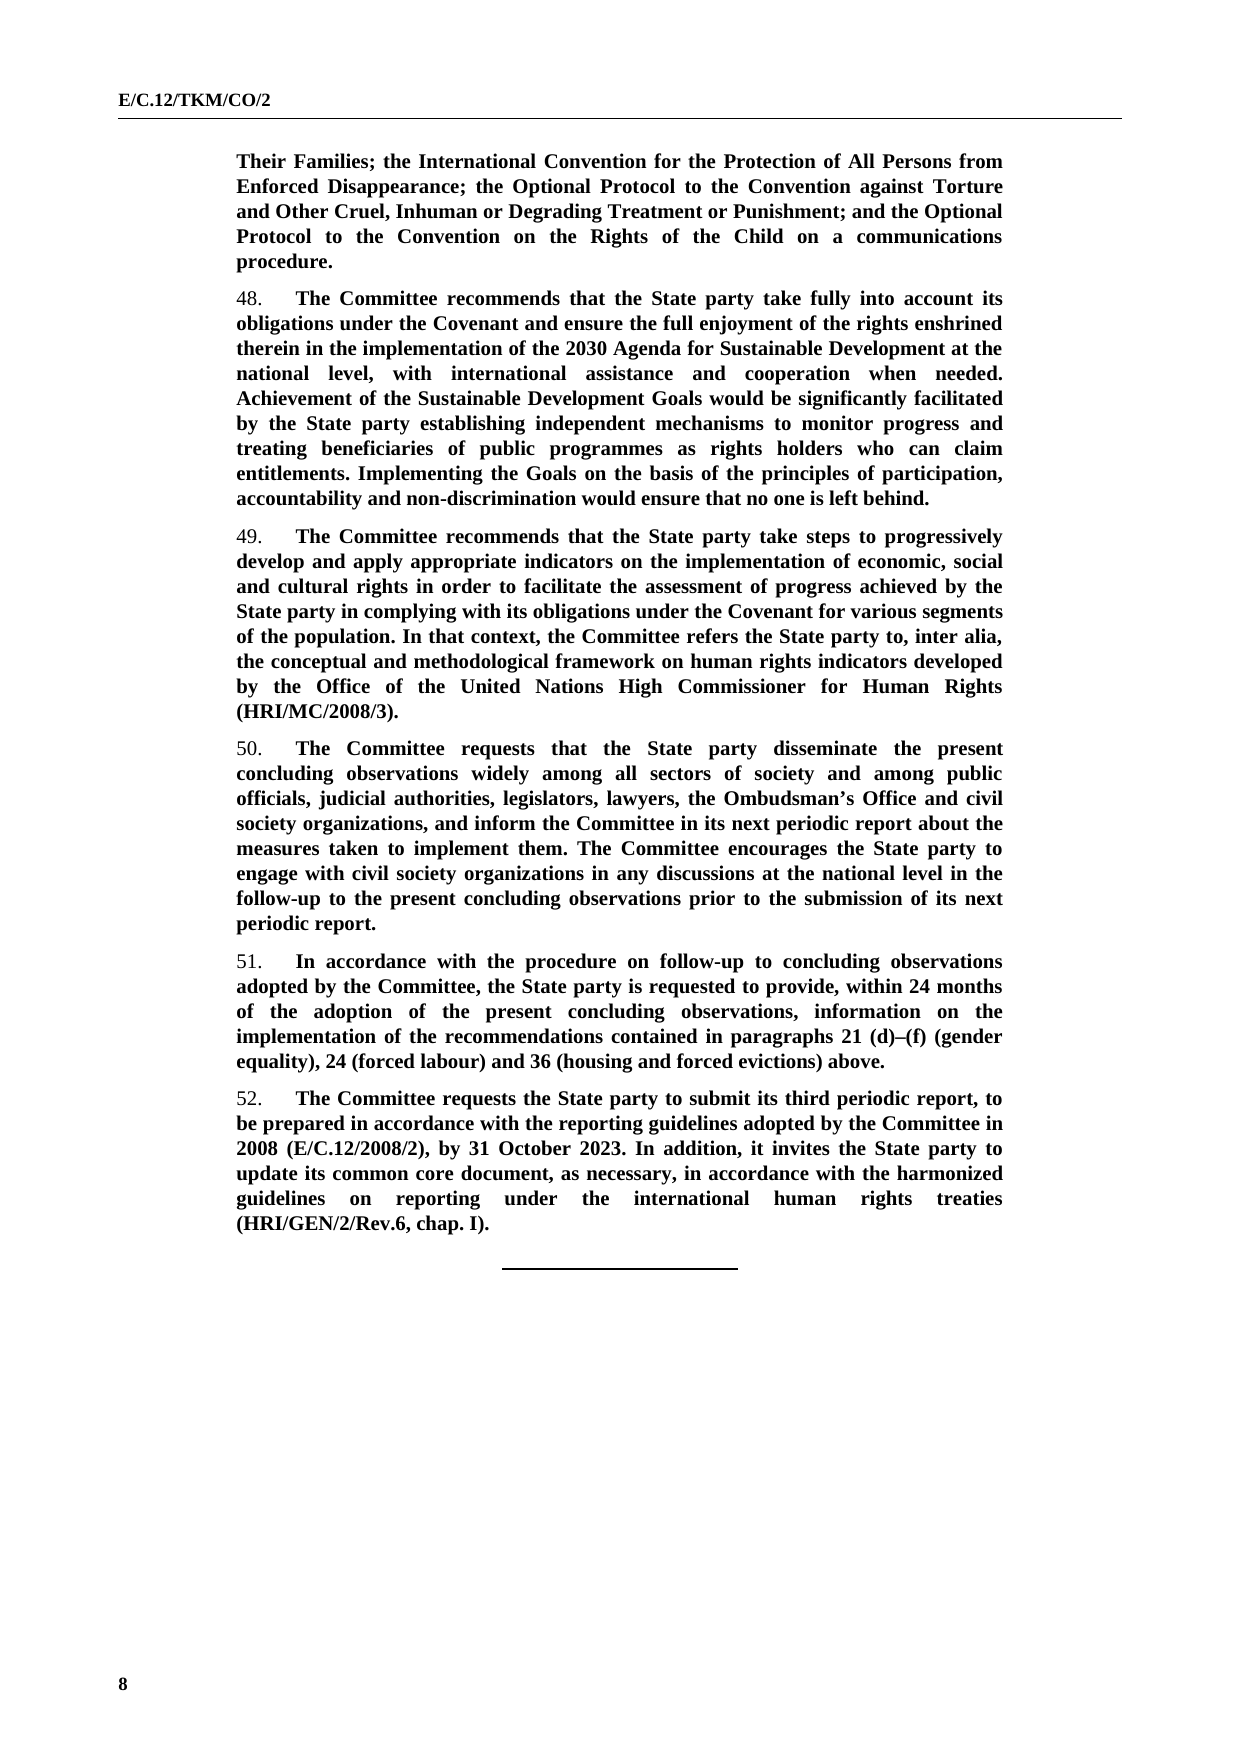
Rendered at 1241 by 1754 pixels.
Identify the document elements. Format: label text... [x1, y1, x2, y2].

text 51. In accordance with the procedure on follow-up to concluding observations adopted by the Committee, the State party is requested to provide, within 24 months of the adoption of the present concluding observations, information on the implementation of the recommendations contained in paragraphs 21 (d)–(f) (gender equality), 24 (forced labour) and 36 (housing and forced evictions) above. [236, 948, 1004, 1073]
text 48. The Committee recommends that the State party take fully into account its obligations under the Covenant and ensure the full enjoyment of the rights enshrined therein in the implementation of the 2030 Agenda for Sustainable Development at the national level, with international assistance and cooperation when needed. Achievement of the Sustainable Development Goals would be significantly facilitated by the State party establishing independent mechanisms to monitor progress and treating beneficiaries of public programmes as rights holders who can claim entitlements. Implementing the Goals on the basis of the principles of participation, accountability and non-discrimination would ensure that no one is left behind. [236, 285, 1004, 510]
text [236, 148, 1004, 273]
text 49. The Committee recommends that the State party take steps to progressively develop and apply appropriate indicators on the implementation of economic, social and cultural rights in order to facilitate the assessment of progress achieved by the State party in complying with its obligations under the Covenant for various segments of the population. In that context, the Committee refers the State party to, inter alia, the conceptual and methodological framework on human rights indicators developed by the Office of the United Nations High Commissioner for Human Rights (HRI/MC/2008/3). [236, 523, 1004, 723]
text 50. The Committee requests that the State party disseminate the present concluding observations widely among all sectors of society and among public officials, judicial authorities, legislators, lawyers, the Ombudsman’s Office and civil society organizations, and inform the Committee in its next periodic report about the measures taken to implement them. The Committee encourages the State party to engage with civil society organizations in any discussions at the national level in the follow-up to the present concluding observations prior to the submission of its next periodic report. [236, 735, 1004, 935]
text 52. The Committee requests the State party to submit its third periodic report, to be prepared in accordance with the reporting guidelines adopted by the Committee in 2008 (E/C.12/2008/2), by 31 October 2023. In addition, it invites the State party to update its common core document, as necessary, in accordance with the harmonized guidelines on reporting under the international human rights treaties (HRI/GEN/2/Rev.6, chap. I). [236, 1085, 1004, 1235]
